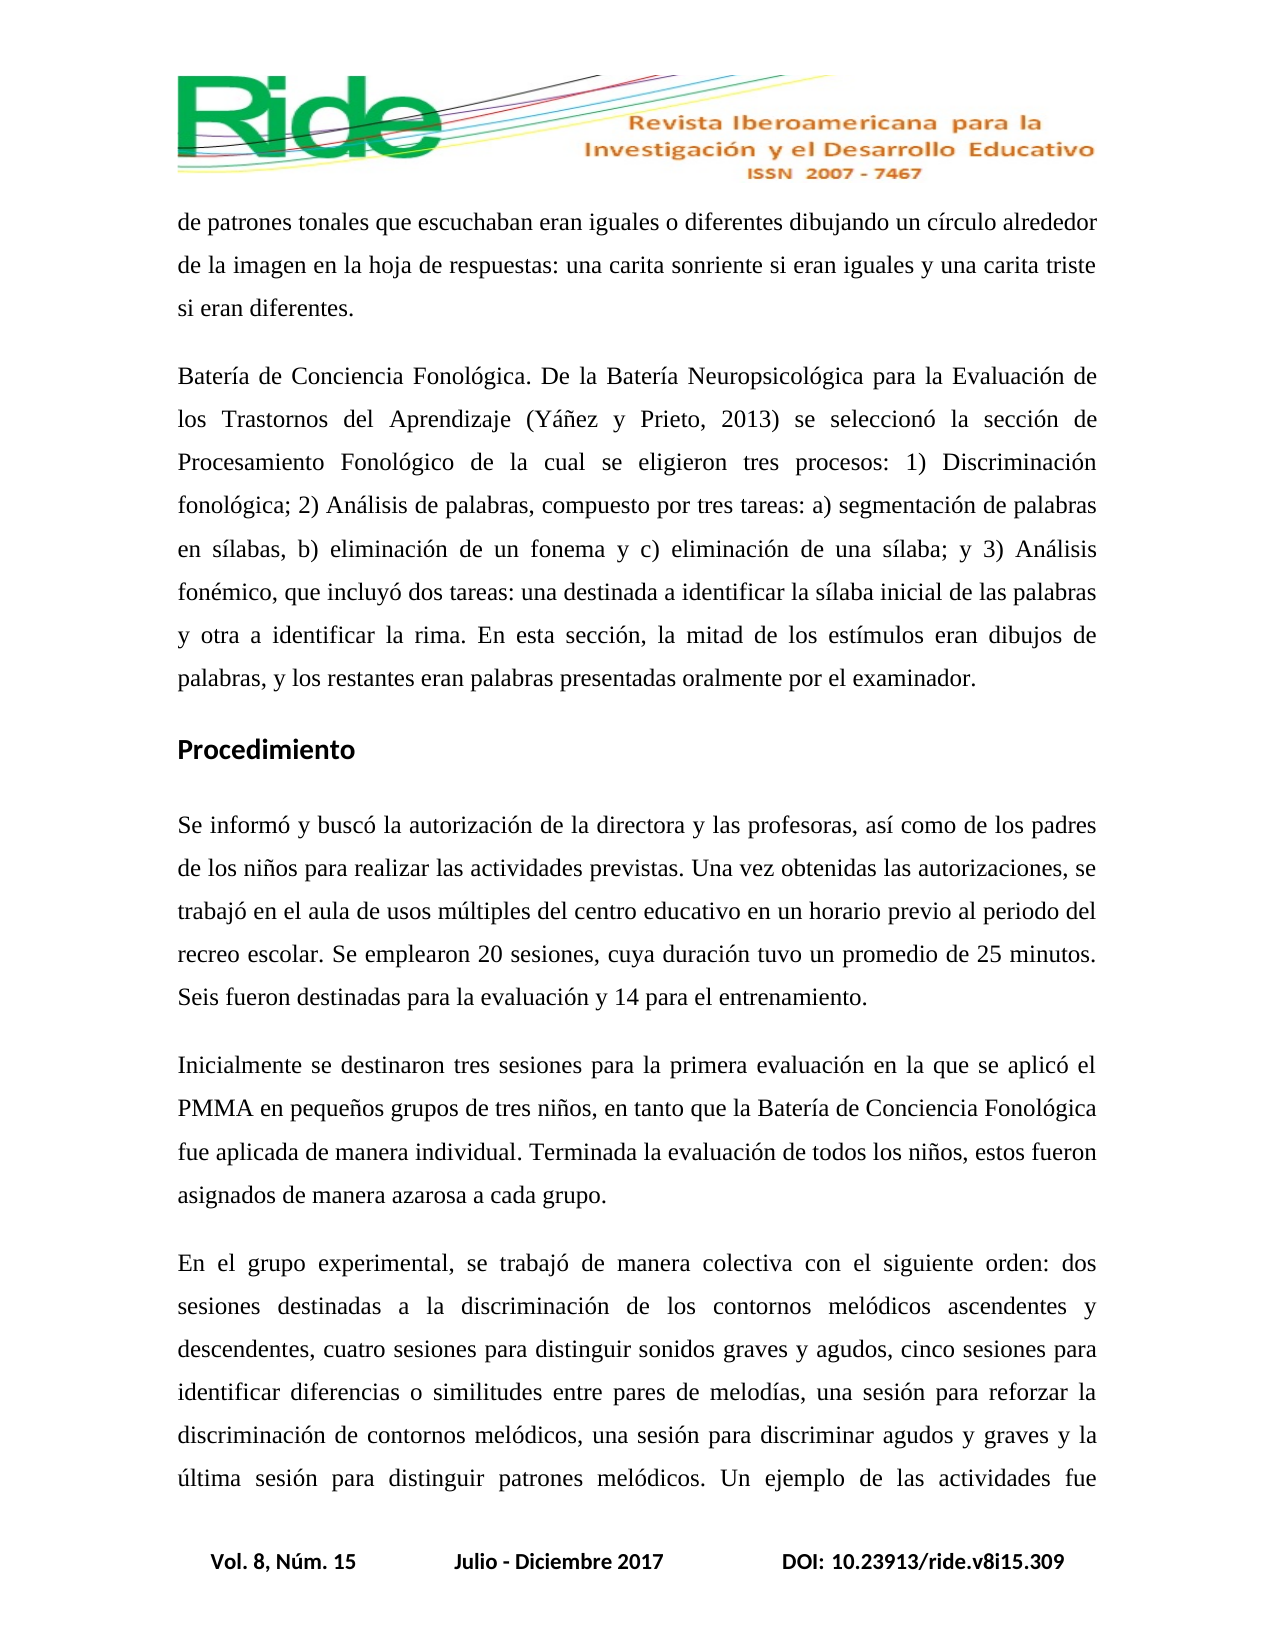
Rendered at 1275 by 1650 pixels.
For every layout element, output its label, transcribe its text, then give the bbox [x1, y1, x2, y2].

picture [177, 75, 1098, 183]
text Batería de Conciencia Fonológica. De la Batería Neuropsicológica para la Evaluación de los Trastornos del Aprendizaje (Yáñez y Prieto, 2013) se seleccionó la sección de Procesamiento Fonológico de la cual se eligieron tres procesos: 1) Discriminación fonológica; 2) Análisis de palabras, compuesto por tres tareas: a) segmentación de palabras en sílabas, b) eliminación de un fonema y c) eliminación de una sílaba; y 3) Análisis fonémico, que incluyó dos tareas: una destinada a identificar la sílaba inicial de las palabras y otra a identificar la rima. En esta sección, la mitad de los estímulos eran dibujos de palabras, y los restantes eran palabras presentadas oralmente por el examinador. [177, 361, 1098, 692]
text Se informó y buscó la autorización de la directora y las profesoras, así como de los padres de los niños para realizar las actividades previstas. Una vez obtenidas las autorizaciones, se trabajó en el aula de usos múltiples del centro educativo en un horario previo al periodo del recreo escolar. Se emplearon 20 sesiones, cuya duración tuvo un promedio de 25 minutos. Seis fueron destinadas para la evaluación y 14 para el entrenamiento. [177, 810, 1098, 1011]
text Inicialmente se destinaron tres sesiones para la primera evaluación en la que se aplicó el PMMA en pequeños grupos de tres niños, en tanto que la Batería de Conciencia Fonológica fue aplicada de manera individual. Terminada la evaluación de todos los niños, estos fueron asignados de manera azarosa a cada grupo. [177, 1050, 1098, 1208]
text Procedimiento [177, 731, 1098, 767]
